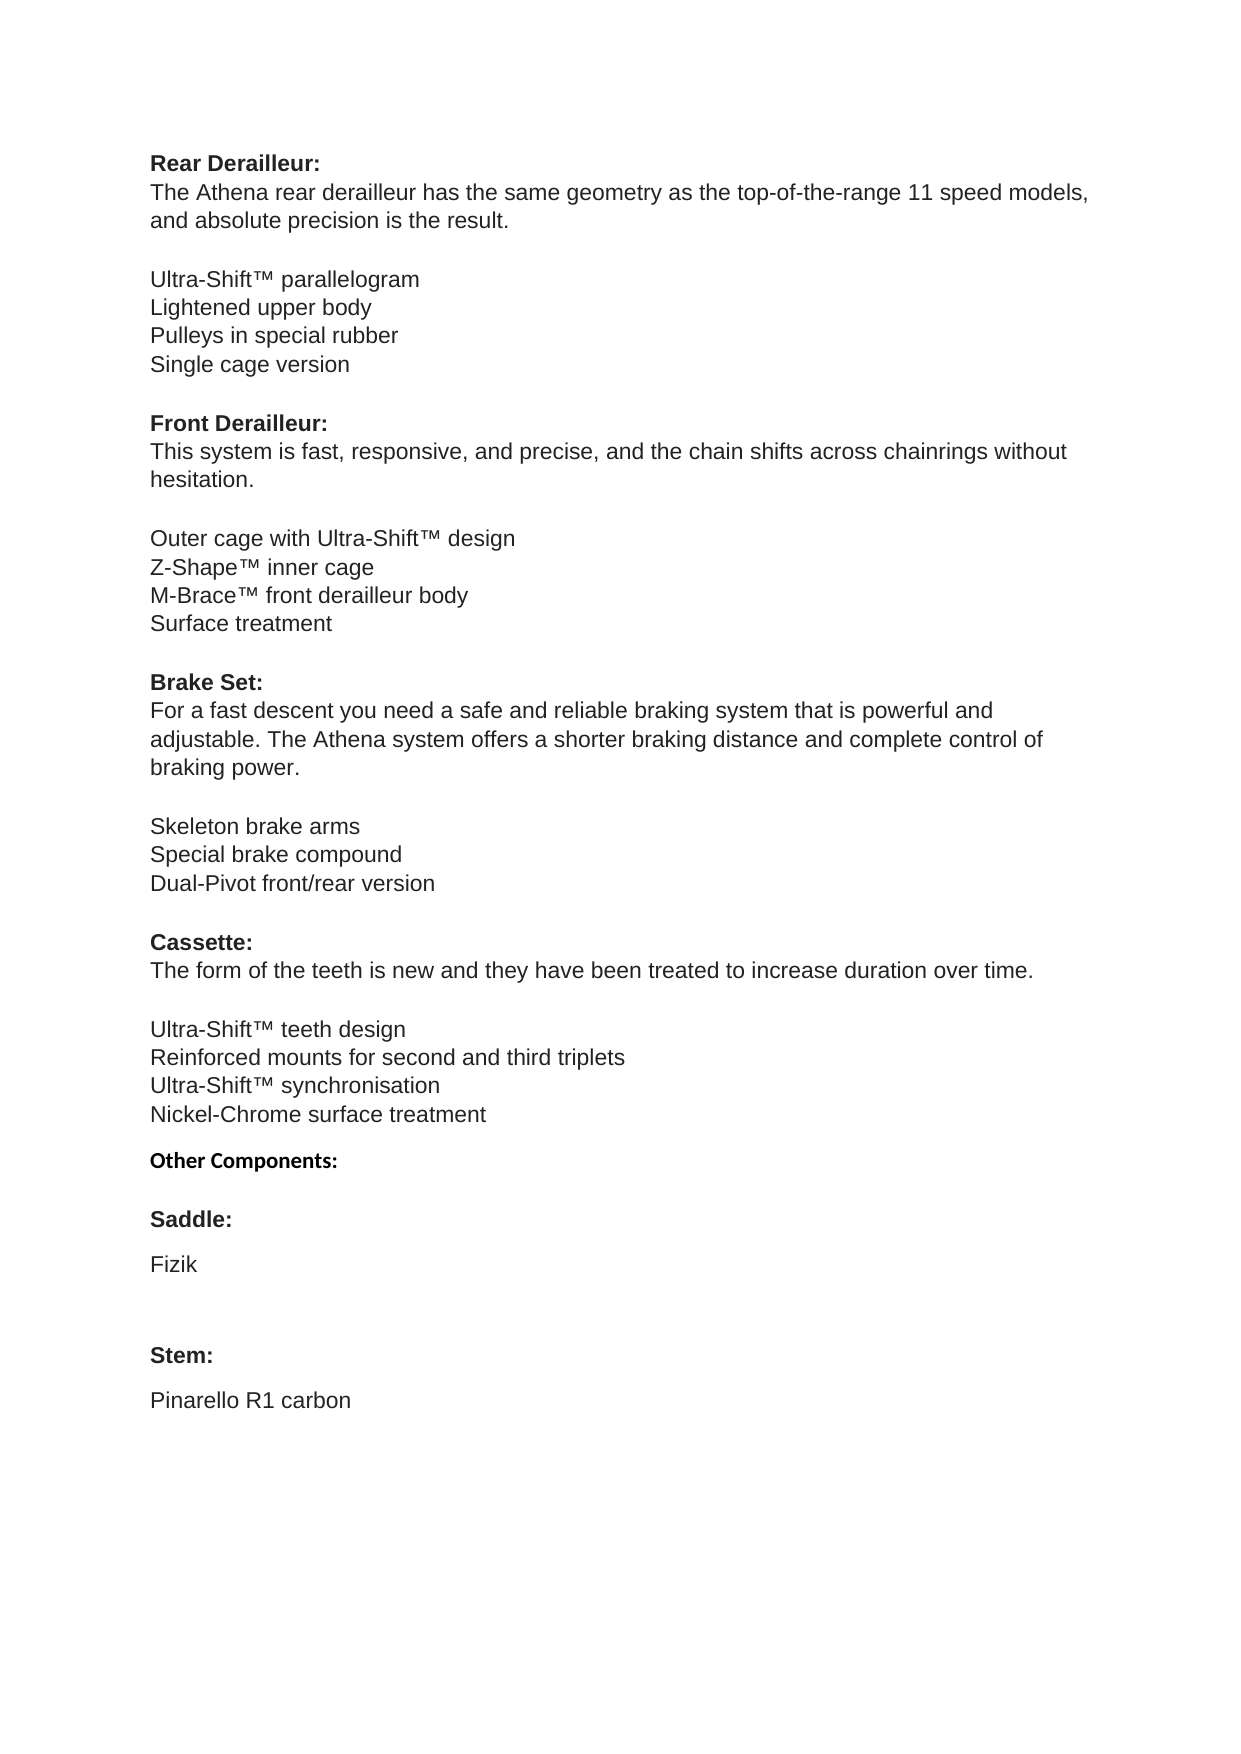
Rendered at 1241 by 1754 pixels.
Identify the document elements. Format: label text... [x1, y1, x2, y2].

text Stem: [150, 1342, 1090, 1368]
text Fizik [150, 1251, 1090, 1278]
text Rear Derailleur: The Athena rear derailleur has the same geometry as the top-of-the-range 11 speed models, and absolute precision is the result. Ultra-Shift™ parallelogram Lightened upper body Pulleys in special rubber Single cage version Front Derailleur: This system is fast, responsive, and precise, and the chain shifts across chainrings without hesitation. Outer cage with Ultra-Shift™ design Z-Shape™ inner cage M-Brace™ front derailleur body Surface treatment Brake Set: For a fast descent you need a safe and reliable braking system that is powerful and adjustable. The Athena system offers a shorter braking distance and complete control of braking power. Skeleton brake arms Special brake compound Dual-Pivot front/rear version Cassette: The form of the teeth is new and they have been treated to increase duration over time. Ultra-Shift™ teeth design Reinforced mounts for second and third triplets Ultra-Shift™ synchronisation Nickel-Chrome surface treatment [150, 150, 1090, 1127]
text Other Components: Saddle: [150, 1146, 1090, 1233]
text Pinarello R1 carbon [150, 1387, 1090, 1413]
